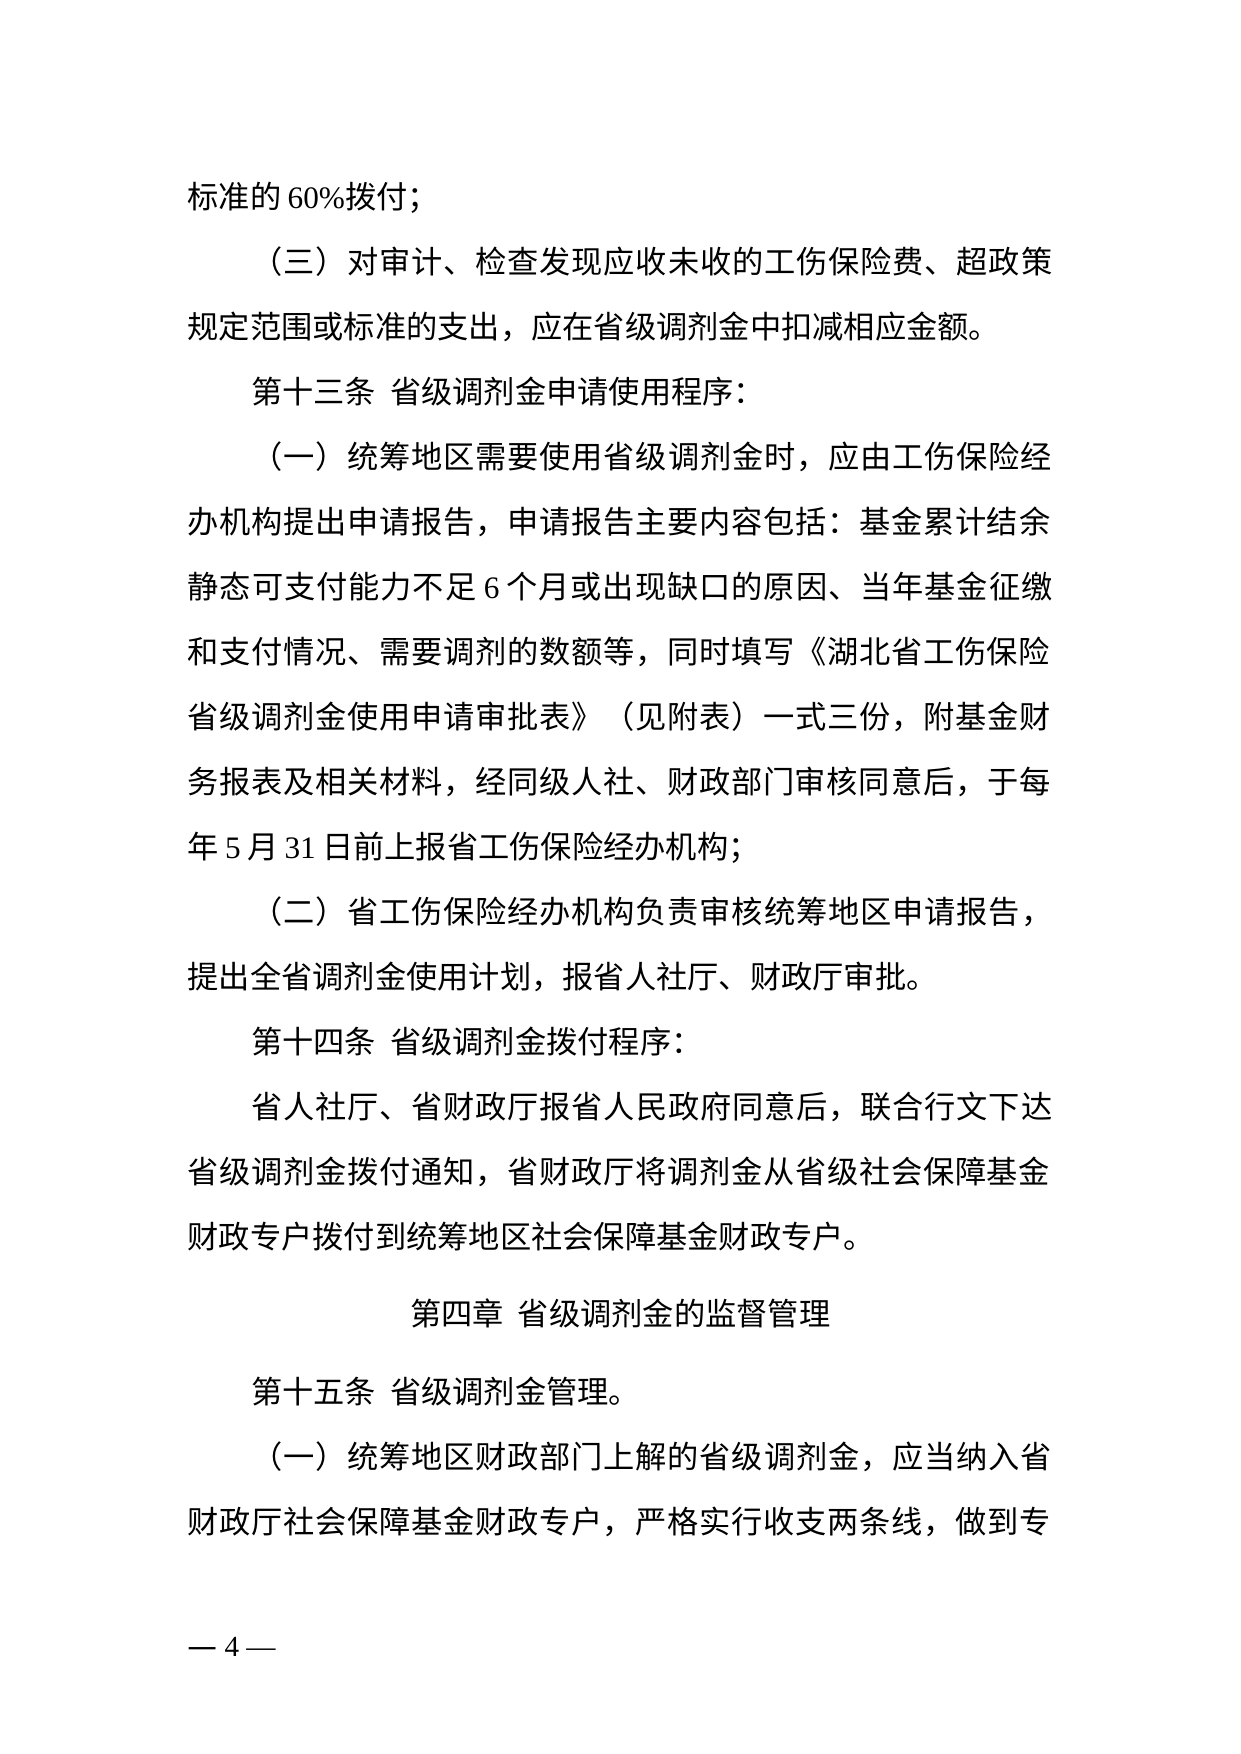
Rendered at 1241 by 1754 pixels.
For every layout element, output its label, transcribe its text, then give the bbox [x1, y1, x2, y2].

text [187, 1422, 1053, 1552]
text 第四章 省级调剂金的监督管理 [187, 1279, 1053, 1344]
text 第十三条 省级调剂金申请使用程序： [187, 357, 1053, 422]
text （一）统筹地区需要使用省级调剂金时，应由工伤保险经办机构提出申请报告，申请报告主要内容包括：基金累计结余静态可支付能力不足6个月或出现缺口的原因、当年基金征缴和支付情况、需要调剂的数额等，同时填写《湖北省工伤保险省级调剂金使用申请审批表》（见附表）一式三份，附基金财务报表及相关材料，经同级人社、财政部门审核同意后，于每年5月31日前上报省工伤保险经办机构； [187, 422, 1053, 877]
text 第十四条 省级调剂金拨付程序： [187, 1007, 1053, 1072]
text 第十五条 省级调剂金管理。 [187, 1357, 1053, 1422]
text （二）省工伤保险经办机构负责审核统筹地区申请报告，提出全省调剂金使用计划，报省人社厅、财政厅审批。 [187, 877, 1053, 1007]
text （三）对审计、检查发现应收未收的工伤保险费、超政策规定范围或标准的支出，应在省级调剂金中扣减相应金额。 [187, 227, 1053, 357]
text 省人社厅、省财政厅报省人民政府同意后，联合行文下达省级调剂金拨付通知，省财政厅将调剂金从省级社会保障基金财政专户拨付到统筹地区社会保障基金财政专户。 [187, 1072, 1053, 1267]
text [187, 162, 1053, 227]
